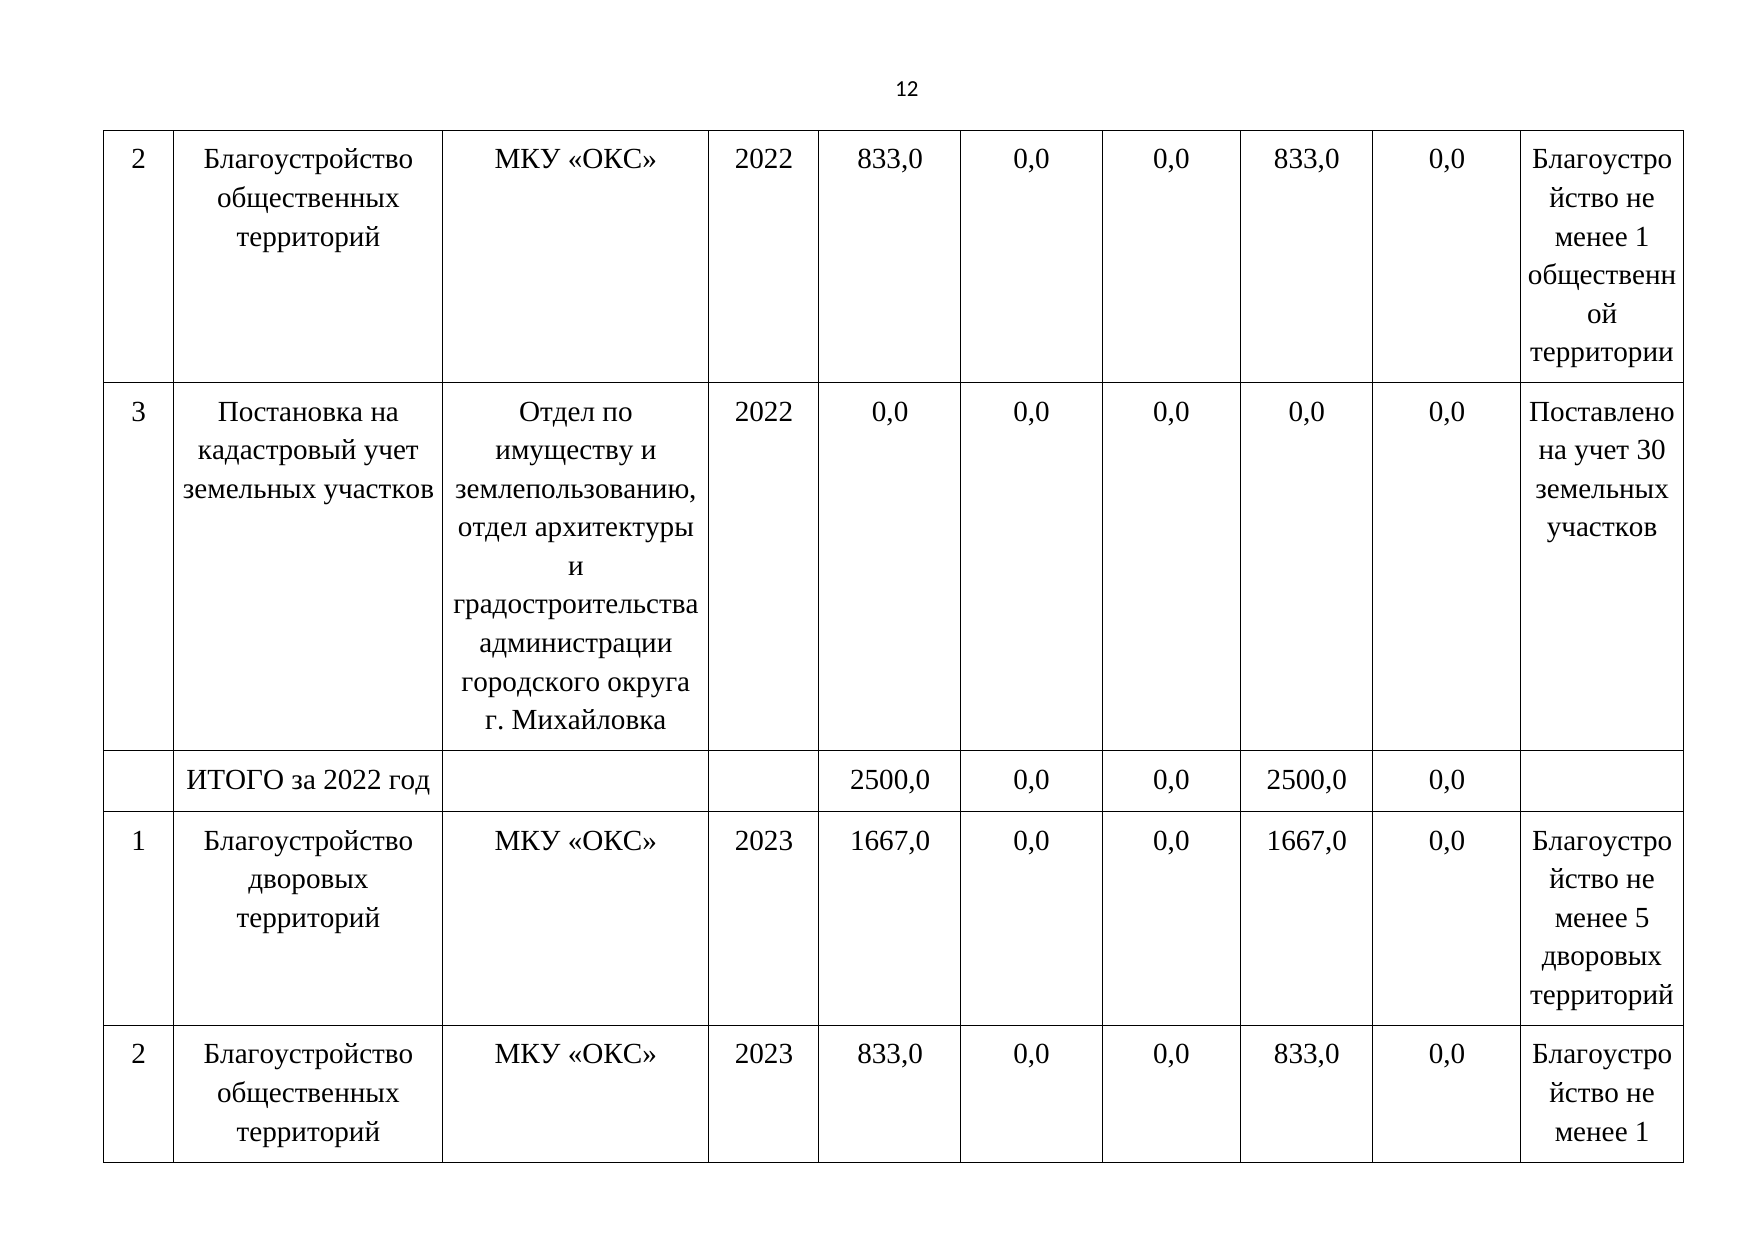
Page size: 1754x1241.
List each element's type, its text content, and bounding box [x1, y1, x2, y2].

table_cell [1521, 1026, 1683, 1162]
table_cell [443, 751, 708, 811]
table_cell [709, 751, 818, 811]
table_cell 2023 [709, 1026, 818, 1162]
table_cell Благоустройство не менее 5 дворовых территорий [1521, 812, 1683, 1025]
table_cell 833,0 [1241, 131, 1372, 382]
table_cell 1667,0 [1241, 812, 1372, 1025]
table_cell 2023 [709, 812, 818, 1025]
table_cell 833,0 [1241, 1026, 1372, 1162]
table_cell 0,0 [961, 812, 1102, 1025]
table_cell 0,0 [819, 383, 960, 750]
table_cell 2500,0 [819, 751, 960, 811]
table_cell 0,0 [961, 1026, 1102, 1162]
table_cell Постановка на кадастровый учет земельных участков [174, 383, 442, 750]
table_cell МКУ «ОКС» [443, 1026, 708, 1162]
table_cell 0,0 [1373, 812, 1520, 1025]
table_cell 0,0 [1103, 1026, 1240, 1162]
table_cell 1667,0 [819, 812, 960, 1025]
table_cell 2 [104, 131, 173, 382]
table_cell 0,0 [961, 751, 1102, 811]
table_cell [174, 1026, 442, 1162]
table_cell МКУ «ОКС» [443, 131, 708, 382]
table_cell 0,0 [1103, 751, 1240, 811]
table_cell 2022 [709, 383, 818, 750]
table_cell Благоустройство не менее 1 общественной территории [1521, 131, 1683, 382]
table_cell 0,0 [1103, 812, 1240, 1025]
table_cell 0,0 [1373, 131, 1520, 382]
table_cell 2022 [709, 131, 818, 382]
table_cell 3 [104, 383, 173, 750]
table_cell 0,0 [961, 383, 1102, 750]
table_cell [1521, 751, 1683, 811]
table_cell 2500,0 [1241, 751, 1372, 811]
table_cell Благоустройство дворовых территорий [174, 812, 442, 1025]
table_cell 833,0 [819, 1026, 960, 1162]
table_cell [104, 751, 173, 811]
table_cell МКУ «ОКС» [443, 812, 708, 1025]
table_cell 1 [104, 812, 173, 1025]
table_cell 0,0 [1103, 131, 1240, 382]
table_cell 0,0 [1241, 383, 1372, 750]
table_cell Отдел по имуществу и землепользованию, отдел архитектуры и градостроительства администрации городского округа г. Михайловка [443, 383, 708, 750]
table_cell 0,0 [1103, 383, 1240, 750]
table_cell 833,0 [819, 131, 960, 382]
table_cell ИТОГО за 2022 год [174, 751, 442, 811]
table_cell 2 [104, 1026, 173, 1162]
table_cell Благоустройство общественных территорий [174, 131, 442, 382]
table_cell 0,0 [1373, 751, 1520, 811]
table_cell 0,0 [961, 131, 1102, 382]
table_cell Поставлено на учет 30 земельных участков [1521, 383, 1683, 750]
table_cell 0,0 [1373, 1026, 1520, 1162]
table_cell 0,0 [1373, 383, 1520, 750]
